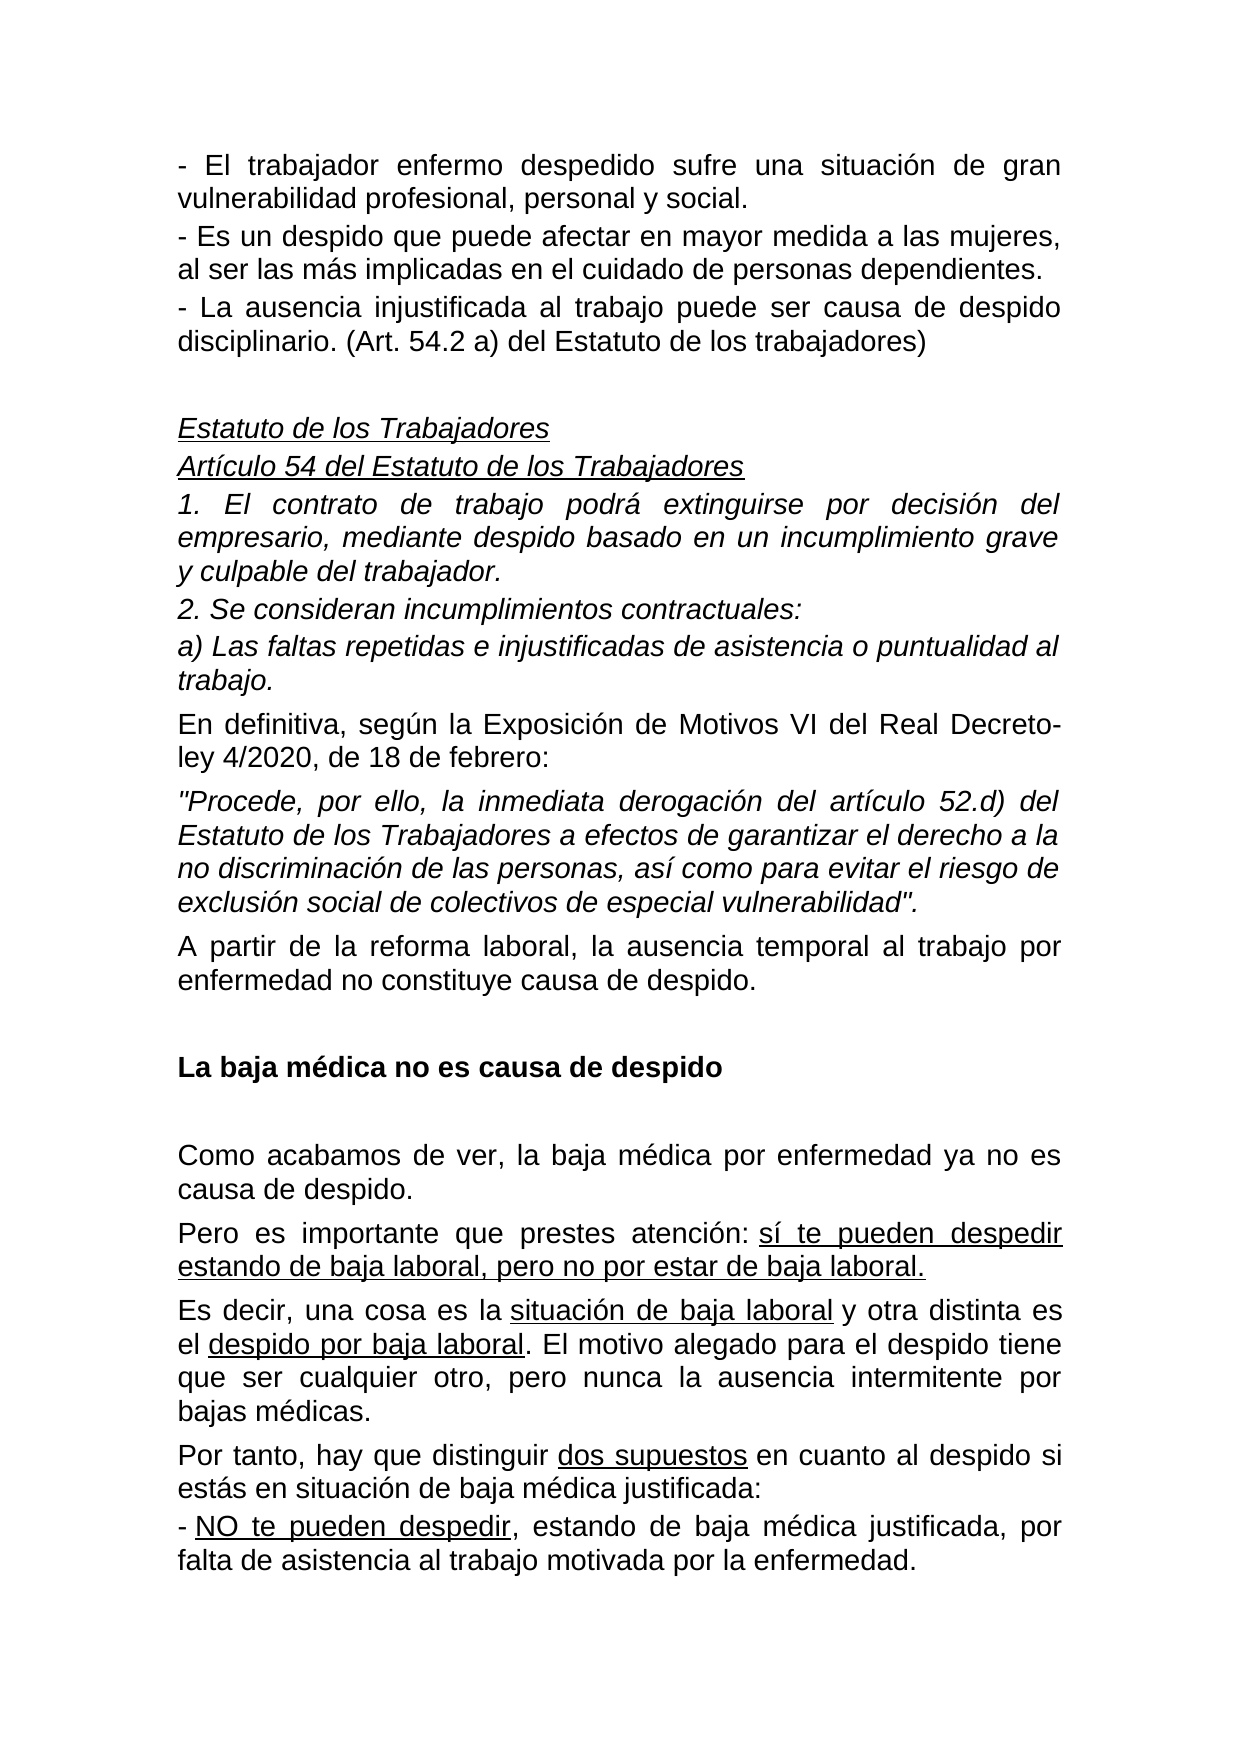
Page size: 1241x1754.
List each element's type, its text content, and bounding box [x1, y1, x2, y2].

text A partir de la reforma laboral, la ausencia temporal al trabajo por enfermedad no constituye causa de despido. [177, 929, 1063, 996]
text - NO te pueden despedir, estando de baja médica justificada, por falta de asistencia al trabajo motivada por la enfermedad. [177, 1509, 1063, 1576]
text Como acabamos de ver, la baja médica por enfermedad ya no es causa de despido. [177, 1138, 1063, 1206]
text - Es un despido que puede afectar en mayor medida a las mujeres, al ser las más implicadas en el cuidado de personas dependientes. [177, 219, 1063, 286]
text Estatuto de los Trabajadores [177, 412, 1063, 445]
text La baja médica no es causa de despido [177, 1051, 1063, 1084]
text - La ausencia injustificada al trabajo puede ser causa de despido disciplinario. (Art. 54.2 a) del Estatuto de los trabajadores) [177, 290, 1063, 357]
text "Procede, por ello, la inmediata derogación del artículo 52.d) del Estatuto de los Trabajadores a efectos de garantizar el derecho a la no discriminación de las personas, así como para evitar el riesgo de exclusión social de colectivos de especial vulnerabilidad". [177, 784, 1063, 919]
text 1. El contrato de trabajo podrá extinguirse por decisión del empresario, mediante despido basado en un incumplimiento grave y culpable del trabajador. [177, 487, 1063, 588]
text a) Las faltas repetidas e injustificadas de asistencia o puntualidad al trabajo. [177, 629, 1063, 697]
text - El trabajador enfermo despedido sufre una situación de gran vulnerabilidad profesional, personal y social. [177, 148, 1063, 215]
text Es decir, una cosa es la situación de baja laboral y otra distinta es el despido por baja laboral. El motivo alegado para el despido tiene que ser cualquier otro, pero nunca la ausencia intermitente por bajas médicas. [177, 1293, 1063, 1428]
text Pero es importante que prestes atención: sí te pueden despedir estando de baja laboral, pero no por estar de baja laboral. [177, 1216, 1063, 1283]
text En definitiva, según la Exposición de Motivos VI del Real Decreto-ley 4/2020, de 18 de febrero: [177, 707, 1063, 774]
text 2. Se consideran incumplimientos contractuales: [177, 592, 1063, 625]
text Artículo 54 del Estatuto de los Trabajadores [177, 449, 1063, 483]
text Por tanto, hay que distinguir dos supuestos en cuanto al despido si estás en situación de baja médica justificada: [177, 1438, 1063, 1505]
